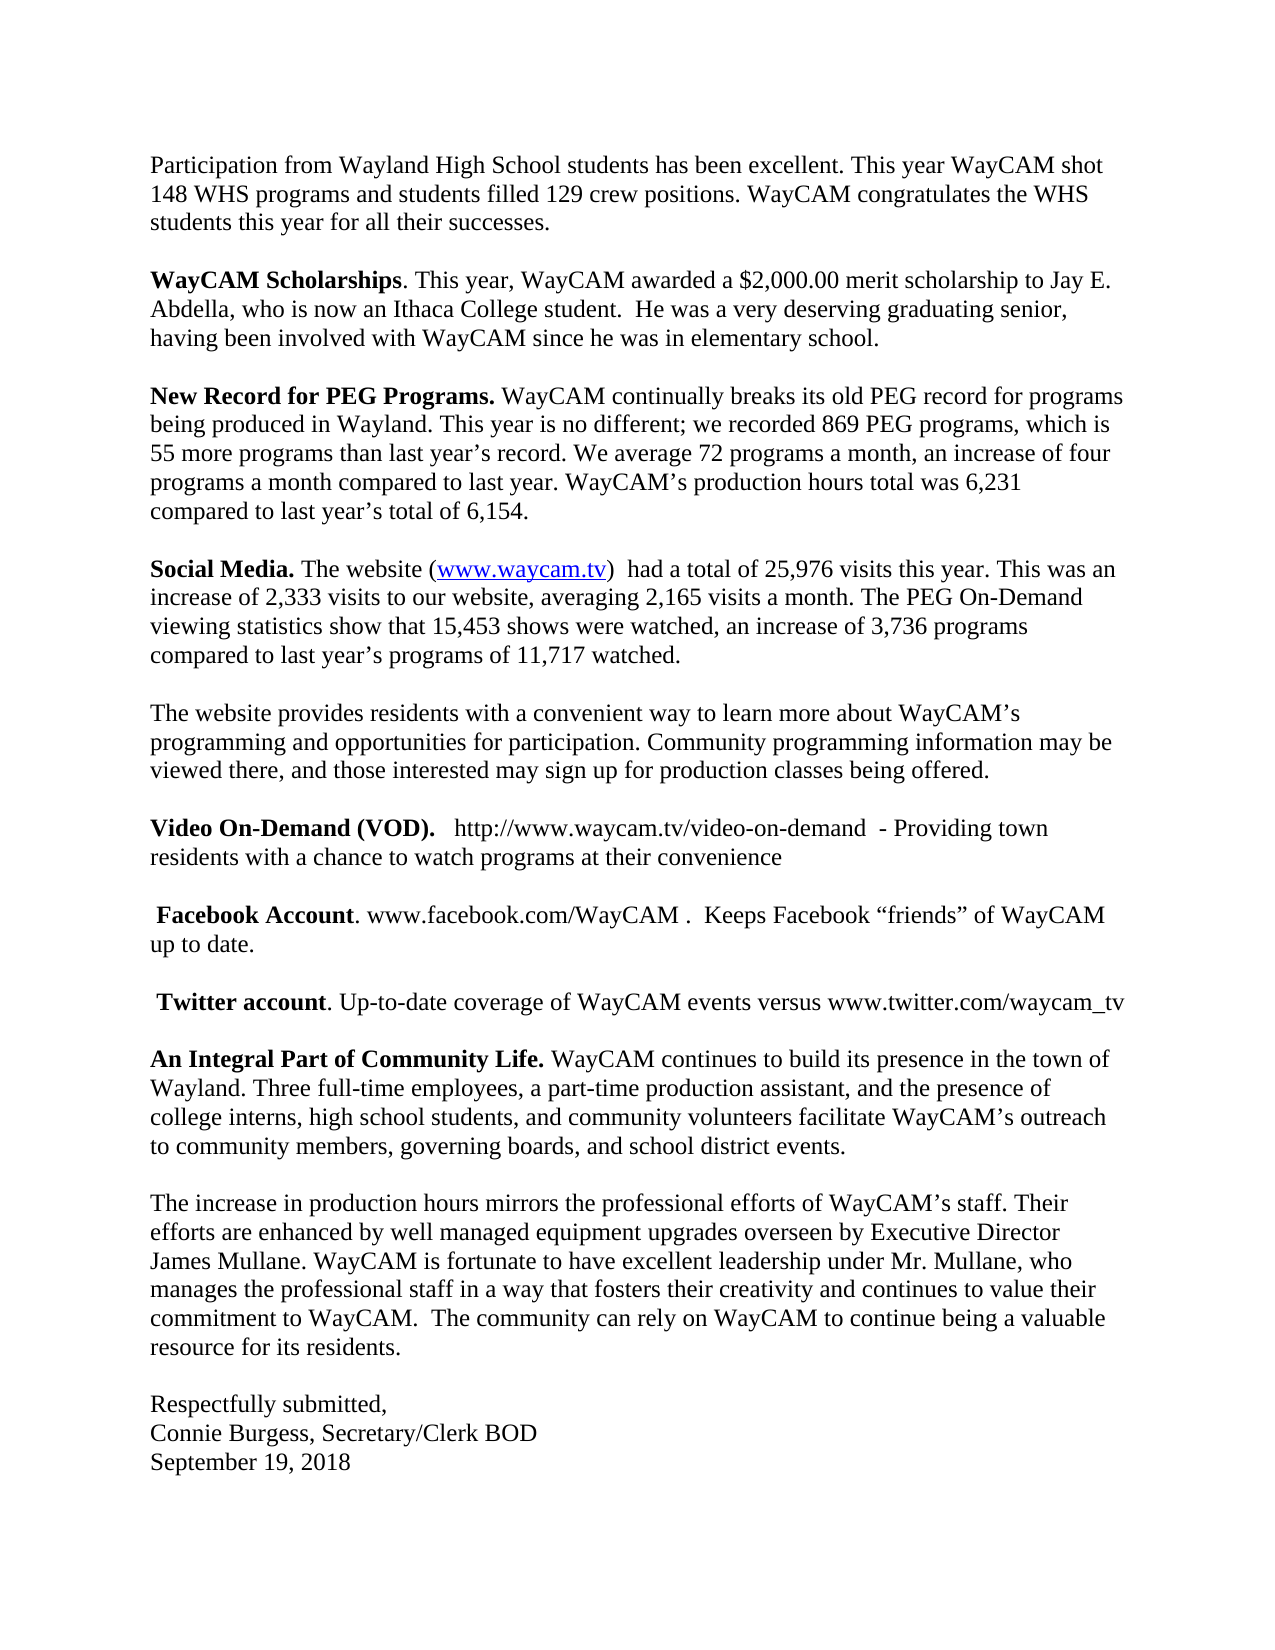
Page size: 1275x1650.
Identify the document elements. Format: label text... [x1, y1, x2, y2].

text New Record for PEG Programs. WayCAM continually breaks its old PEG record for programs being produced in Wayland. This year is no different; we recorded 869 PEG programs, which is 55 more programs than last year’s record. We average 72 programs a month, an increase of four programs a month compared to last year. WayCAM’s production hours total was 6,231 compared to last year’s total of 6,154. [150, 381, 1125, 524]
text Twitter account. Up-to-date coverage of WayCAM events versus www.twitter.com/waycam_tv [150, 987, 1125, 1015]
text Connie Burgess, Secretary/Clerk BOD [150, 1418, 1125, 1447]
text WayCAM Scholarships. This year, WayCAM awarded a $2,000.00 merit scholarship to Jay E. Abdella, who is now an Ithaca College student. He was a very deserving graduating senior, having been involved with WayCAM since he was in elementary school. [150, 265, 1125, 352]
text Facebook Account. www.facebook.com/WayCAM . Keeps Facebook “friends” of WayCAM up to date. [150, 900, 1125, 957]
text September 19, 2018 [150, 1447, 1125, 1476]
text Respectfully submitted, [150, 1389, 1125, 1418]
text The increase in production hours mirrors the professional efforts of WayCAM’s staff. Their efforts are enhanced by well managed equipment upgrades overseen by Executive Director James Mullane. WayCAM is fortunate to have excellent leadership under Mr. Mullane, who manages the professional staff in a way that fosters their creativity and continues to value their commitment to WayCAM. The community can rely on WayCAM to continue being a valuable resource for its residents. [150, 1188, 1125, 1361]
text The website provides residents with a convenient way to learn more about WayCAM’s programming and opportunities for participation. Community programming information may be viewed there, and those interested may sign up for production classes being offered. [150, 698, 1125, 784]
text Social Media. The website (www.waycam.tv) had a total of 25,976 visits this year. This was an increase of 2,333 visits to our website, averaging 2,165 visits a month. The PEG On-Demand viewing statistics show that 15,453 shows were watched, an increase of 3,736 programs compared to last year’s programs of 11,717 watched. [150, 554, 1125, 669]
text Video On-Demand (VOD). http://www.waycam.tv/video-on-demand - Providing town residents with a chance to watch programs at their convenience [150, 813, 1125, 871]
text An Integral Part of Community Life. WayCAM continues to build its presence in the town of Wayland. Three full-time employees, a part-time production assistant, and the presence of college interns, high school students, and community volunteers facilitate WayCAM’s outreach to community members, governing boards, and school district events. [150, 1044, 1125, 1159]
text Participation from Wayland High School students has been excellent. This year WayCAM shot 148 WHS programs and students filled 129 crew positions. WayCAM congratulates the WHS students this year for all their successes. [150, 150, 1125, 236]
